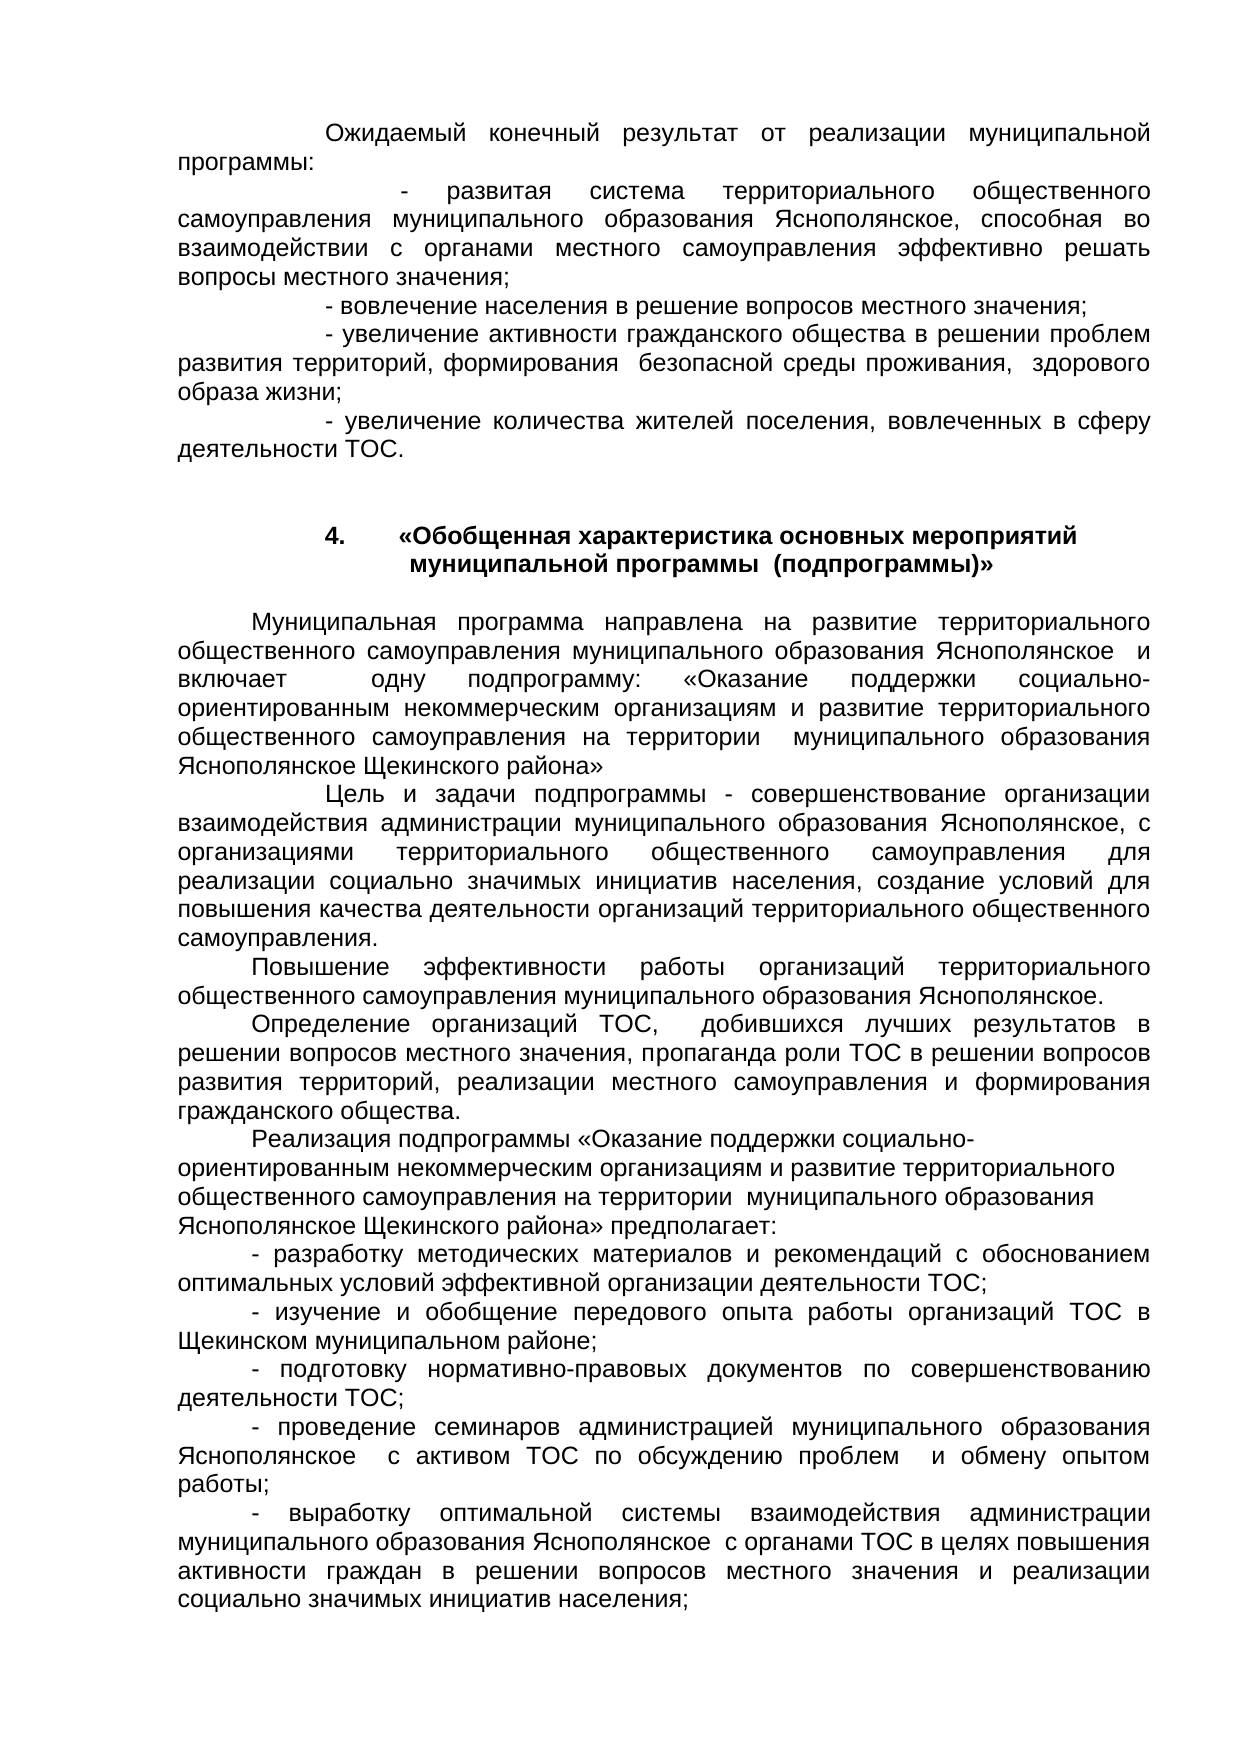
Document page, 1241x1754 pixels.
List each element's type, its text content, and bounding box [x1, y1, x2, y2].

text - подготовку нормативно-правовых документов по совершенствованию деятельности ТОС; [177, 1354, 1152, 1412]
text Ожидаемый конечный результат от реализации муниципальной программы: [177, 118, 1152, 176]
text - выработку оптимальной системы взаимодействия администрации муниципального образования Яснополянское с органами ТОС в целях повышения активности граждан в решении вопросов местного значения и реализации социально значимых инициатив населения; [177, 1498, 1152, 1613]
text Цель и задачи подпрограммы - совершенствование организации взаимодействия администрации муниципального образования Яснополянское, с организациями территориального общественного самоуправления для реализации социально значимых инициатив населения, создание условий для повышения качества деятельности организаций территориального общественного самоуправления. [177, 779, 1152, 952]
text - вовлечение населения в решение вопросов местного значения; [177, 291, 1152, 319]
list Муниципальная программа направлена на развитие территориального общественного самоуправления муниципального образования Яснополянское и включает одну подпрограмму: «Оказание поддержки социально-ориентированным некоммерческим организациям и развитие территориального общественного самоуправления на территории муниципального образования Яснополянское Щекинского района» [177, 607, 1152, 779]
list муниципальной программы (подпрограммы)» [177, 549, 1152, 578]
text - разработку методических материалов и рекомендаций с обоснованием оптимальных условий эффективной организации деятельности ТОС; [177, 1239, 1152, 1297]
text - увеличение количества жителей поселения, вовлеченных в сферу деятельности ТОС. [177, 406, 1152, 463]
text - изучение и обобщение передового опыта работы организаций ТОС в Щекинском муниципальном районе; [177, 1297, 1152, 1354]
text - проведение семинаров администрацией муниципального образования Яснополянское с активом ТОС по обсуждению проблем и обмену опытом работы; [177, 1412, 1152, 1498]
text Повышение эффективности работы организаций территориального общественного самоуправления муниципального образования Яснополянское. [177, 952, 1152, 1009]
list «Обобщенная характеристика основных мероприятий [177, 521, 1152, 549]
text - увеличение активности гражданского общества в решении проблем развития территорий, формирования безопасной среды проживания, здорового образа жизни; [177, 319, 1152, 406]
text Определение организаций ТОС, добившихся лучших результатов в решении вопросов местного значения, пропаганда роли ТОС в решении вопросов развития территорий, реализации местного самоуправления и формирования гражданского общества. [177, 1009, 1152, 1124]
text - развитая система территориального общественного самоуправления муниципального образования Яснополянское, способная во взаимодействии с органами местного самоуправления эффективно решать вопросы местного значения; [177, 176, 1152, 291]
